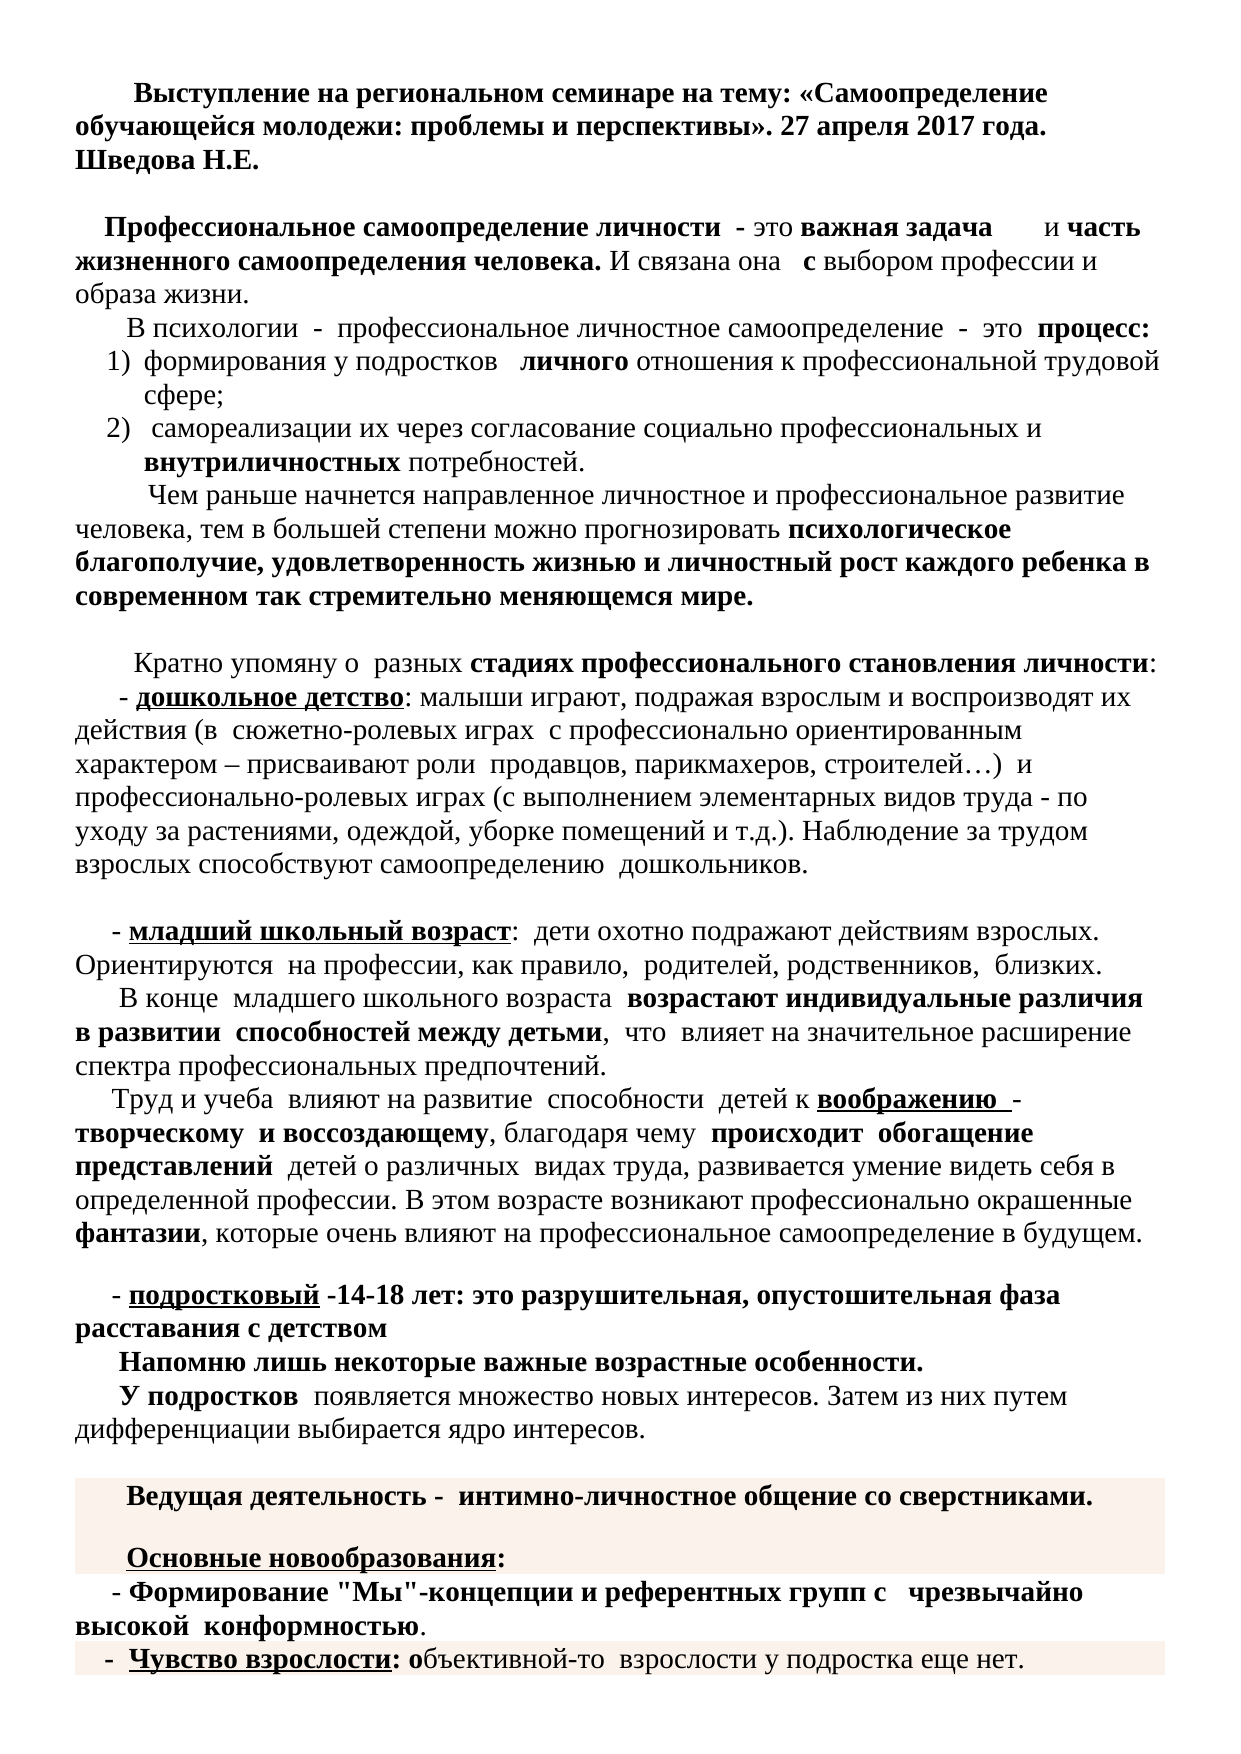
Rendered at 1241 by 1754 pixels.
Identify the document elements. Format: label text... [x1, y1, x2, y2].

text Шведова Н.Е. [75, 142, 1165, 176]
text Кратно упомяну о разных стадиях профессионального становления личности: [75, 645, 1165, 679]
text Труд и учеба влияют на развитие способности детей к воображению - творческому и воссоздающему, благодаря чему происходит обогащение представлений детей о различных видах труда, развивается умение видеть себя в определенной профессии. В этом возрасте возникают профессионально окрашенные фантазии, которые очень влияют на профессиональное самоопределение в будущем. [75, 1081, 1165, 1249]
text Профессиональное самоопределение личности - это важная задача и часть жизненного самоопределения человека. И связана она с выбором профессии и образа жизни. [75, 209, 1165, 310]
text - Чувство взрослости: объективной-то взрослости у подростка еще нет. [75, 1641, 1165, 1675]
text - Формирование "Мы"-концепции и референтных групп с чрезвычайно высокой конформностью. [75, 1574, 1165, 1641]
text - подростковый -14-18 лет: это разрушительная, опустошительная фаза расставания с детством [75, 1277, 1165, 1344]
text Чем раньше начнется направленное личностное и профессиональное развитие человека, тем в большей степени можно прогнозировать психологическое благополучие, удовлетворенность жизнью и личностный рост каждого ребенка в современном так стремительно меняющемся мире. [75, 477, 1165, 612]
text Выступление на региональном семинаре на тему: «Самоопределение обучающейся молодежи: проблемы и перспективы». 27 апреля 2017 года. [75, 75, 1165, 142]
list самореализации их через согласование социально профессиональных и внутриличностных потребностей. [106, 410, 1165, 477]
text Ведущая деятельность - интимно-личностное общение со сверстниками. [75, 1478, 1165, 1512]
list формирования у подростков личного отношения к профессиональной трудовой сфере; [106, 343, 1165, 410]
text Напомню лишь некоторые важные возрастные особенности. [75, 1344, 1165, 1378]
text В конце младшего школьного возраста возрастают индивидуальные различия в развитии способностей между детьми, что влияет на значительное расширение спектра профессиональных предпочтений. [75, 981, 1165, 1081]
text У подростков появляется множество новых интересов. Затем из них путем дифференциации выбирается ядро интересов. [75, 1378, 1165, 1445]
text Основные новообразования: [75, 1541, 1165, 1574]
text - дошкольное детство: малыши играют, подражая взрослым и воспроизводят их действия (в сюжетно-ролевых играх с профессионально ориентированным характером – присваивают роли продавцов, парикмахеров, строителей…) и профессионально-ролевых играх (с выполнением элементарных видов труда - по уходу за растениями, одеждой, уборке помещений и т.д.). Наблюдение за трудом взрослых способствуют самоопределению дошкольников. [75, 679, 1165, 880]
text В психологии - профессиональное личностное самоопределение - это процесс: [75, 310, 1165, 343]
text - младший школьный возраст: дети охотно подражают действиям взрослых. Ориентируются на профессии, как правило, родителей, родственников, близких. [75, 913, 1165, 981]
